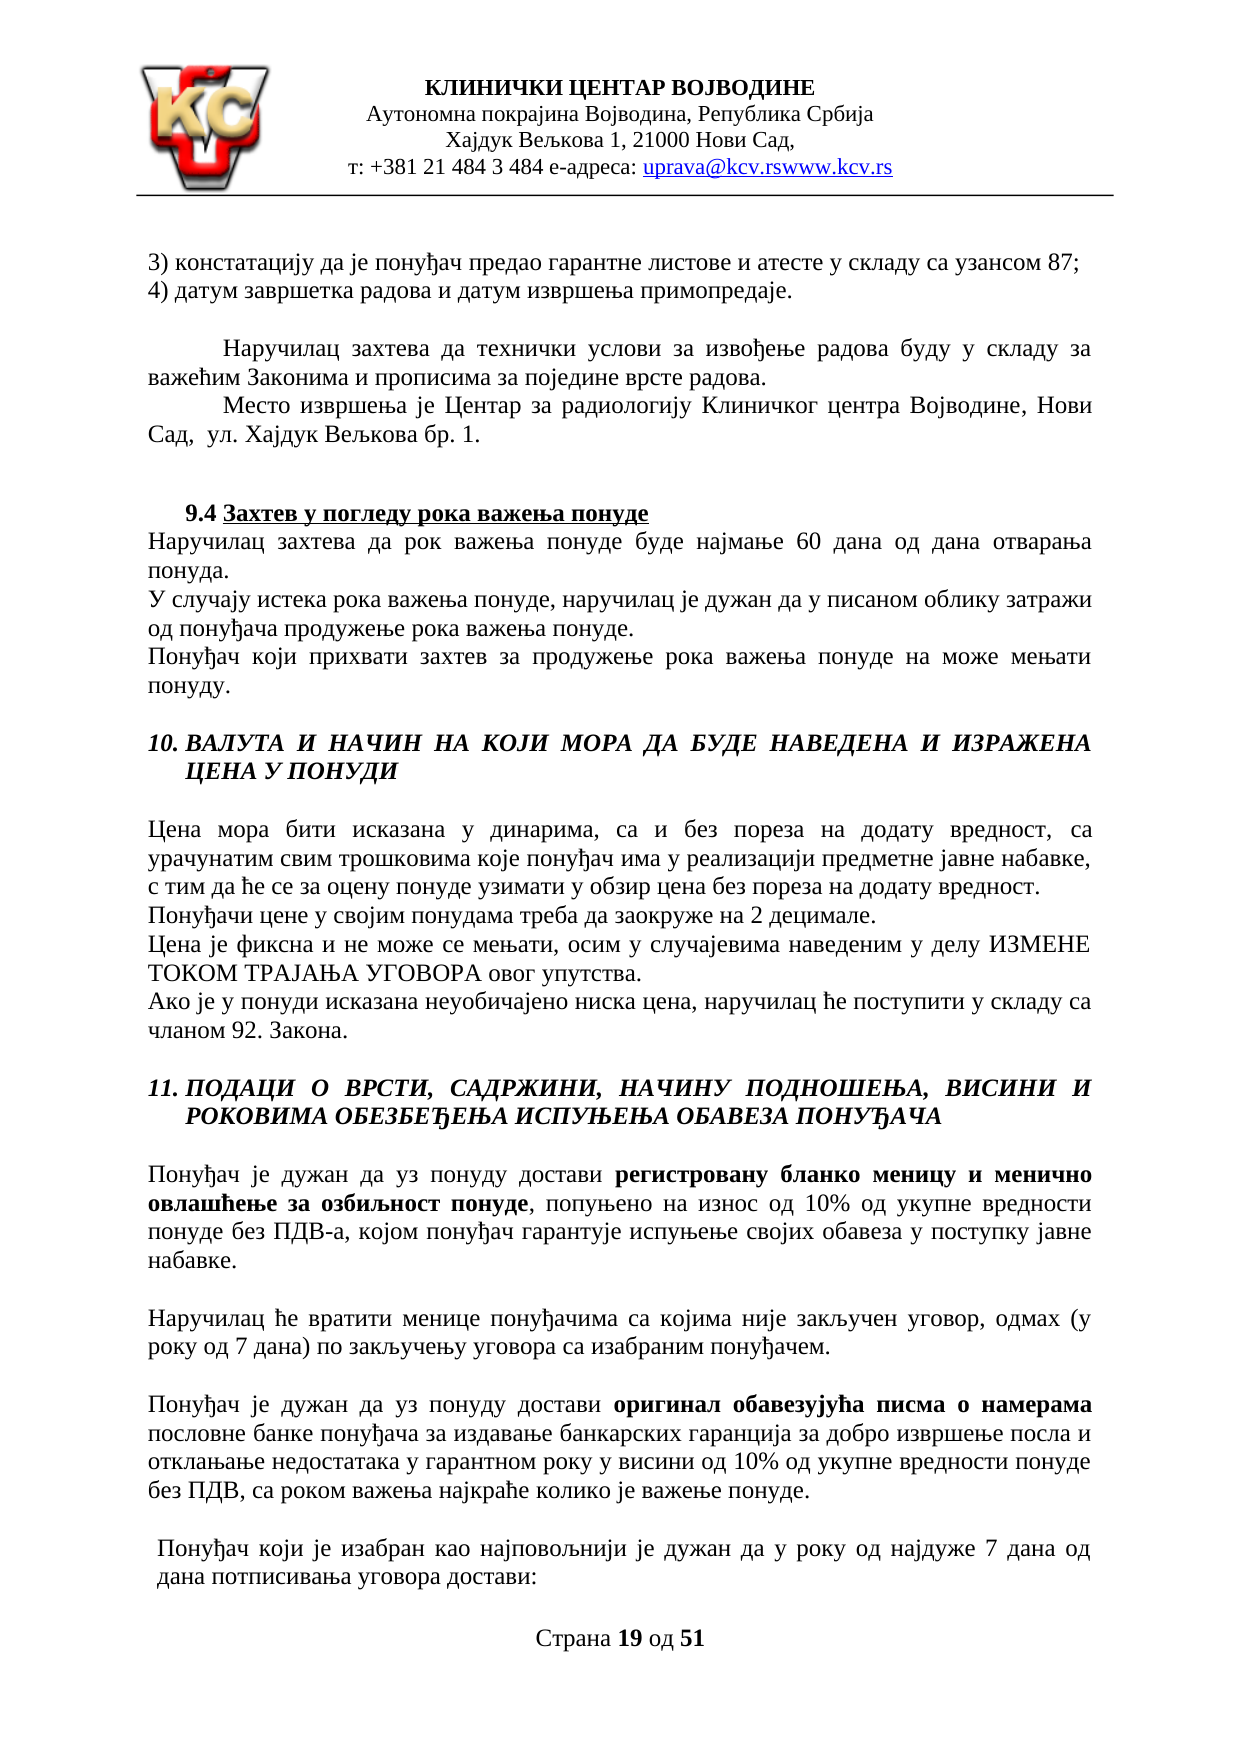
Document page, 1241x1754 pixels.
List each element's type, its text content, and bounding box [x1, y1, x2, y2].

text 3) констатацију да је понуђач предао гарантне листове и атесте у складу са узансом 87; 4) датум завршетка радова и датум извршења примопредаје. [148, 247, 1092, 304]
text Наручилац ће вратити менице понуђачима са којима није закључен уговор, одмах (у року од 7 дана) по закључењу уговора са изабраним понуђачем. [148, 1303, 1092, 1360]
text Цена је фиксна и не може се мењати, осим у случајевима наведеним у делу ИЗМЕНЕ ТОКОМ ТРАЈАЊА УГОВОРА овог упутства. [148, 929, 1092, 986]
text Понуђач који прихвати захтев за продужење рока важења понуде на може мењати понуду. [148, 641, 1092, 699]
text Наручилац захтева да рок важења понуде буде најмање 60 дана од дана отварања понуда. [148, 526, 1092, 584]
text Понуђачи цене у својим понудама треба да заокруже на 2 децимале. [148, 900, 1092, 929]
text Понуђач је дужан да уз понуду достави регистровану бланко меницу и менично овлашћење за озбиљност понуде, попуњено на износ од 10% од укупне вредности понуде без ПДВ-а, којом понуђач гарантује испуњење својих обавеза у поступку јавне набавке. [148, 1159, 1092, 1274]
list Захтев у погледу рока важења понуде [185, 498, 1092, 526]
text Наручилац захтева да технички услови за извођење радова буду у складу за важећим Законима и прописима за поједине врсте радова. [148, 333, 1092, 391]
text У случају истека рока важења понуде, наручилац је дужан да у писаном облику затражи од понуђача продужење рока важења понуде. [148, 584, 1092, 641]
picture [137, 62, 274, 193]
text Место извршења је Центар за радиологију Клиничког центра Војводине, Нови Сад, ул. Хајдук Вељкова бр. 1. [148, 391, 1092, 448]
text Цена мора бити исказана у динарима, са и без пореза на додату вредност, са урачунатим свим трошковима које понуђач има у реализацији предметне јавне набавке, с тим да ће се за оцену понуде узимати у обзир цена без пореза на додату вредност. [148, 814, 1092, 900]
text Понуђач је дужан да уз понуду достави оригинал обавезујућа писма о намерама пословне банке понуђача за издавање банкарских гаранција за добро извршење посла и отклањање недостатака у гарантном року у висини од 10% од укупне вредности понуде без ПДВ, са роком важења најкраће колико је важење понуде. [148, 1389, 1092, 1504]
list ВАЛУТА И НАЧИН НА КОЈИ МОРА ДА БУДЕ НАВЕДЕНА И ИЗРАЖЕНА ЦЕНА У ПОНУДИ [148, 728, 1092, 785]
list ПОДАЦИ О ВРСТИ, САДРЖИНИ, НАЧИНУ ПОДНОШЕЊА, ВИСИНИ И РОКОВИМА ОБЕЗБЕЂЕЊА ИСПУЊЕЊА ОБАВЕЗА ПОНУЂАЧА [148, 1073, 1092, 1130]
text Понуђач који је изабран као најповољнији је дужан да у року од најдуже 7 дана од дана потписивања уговора достави: [157, 1533, 1092, 1590]
text Ако је у понуди исказана неуобичајено ниска цена, наручилац ће поступити у складу са чланом 92. Закона. [148, 986, 1092, 1044]
